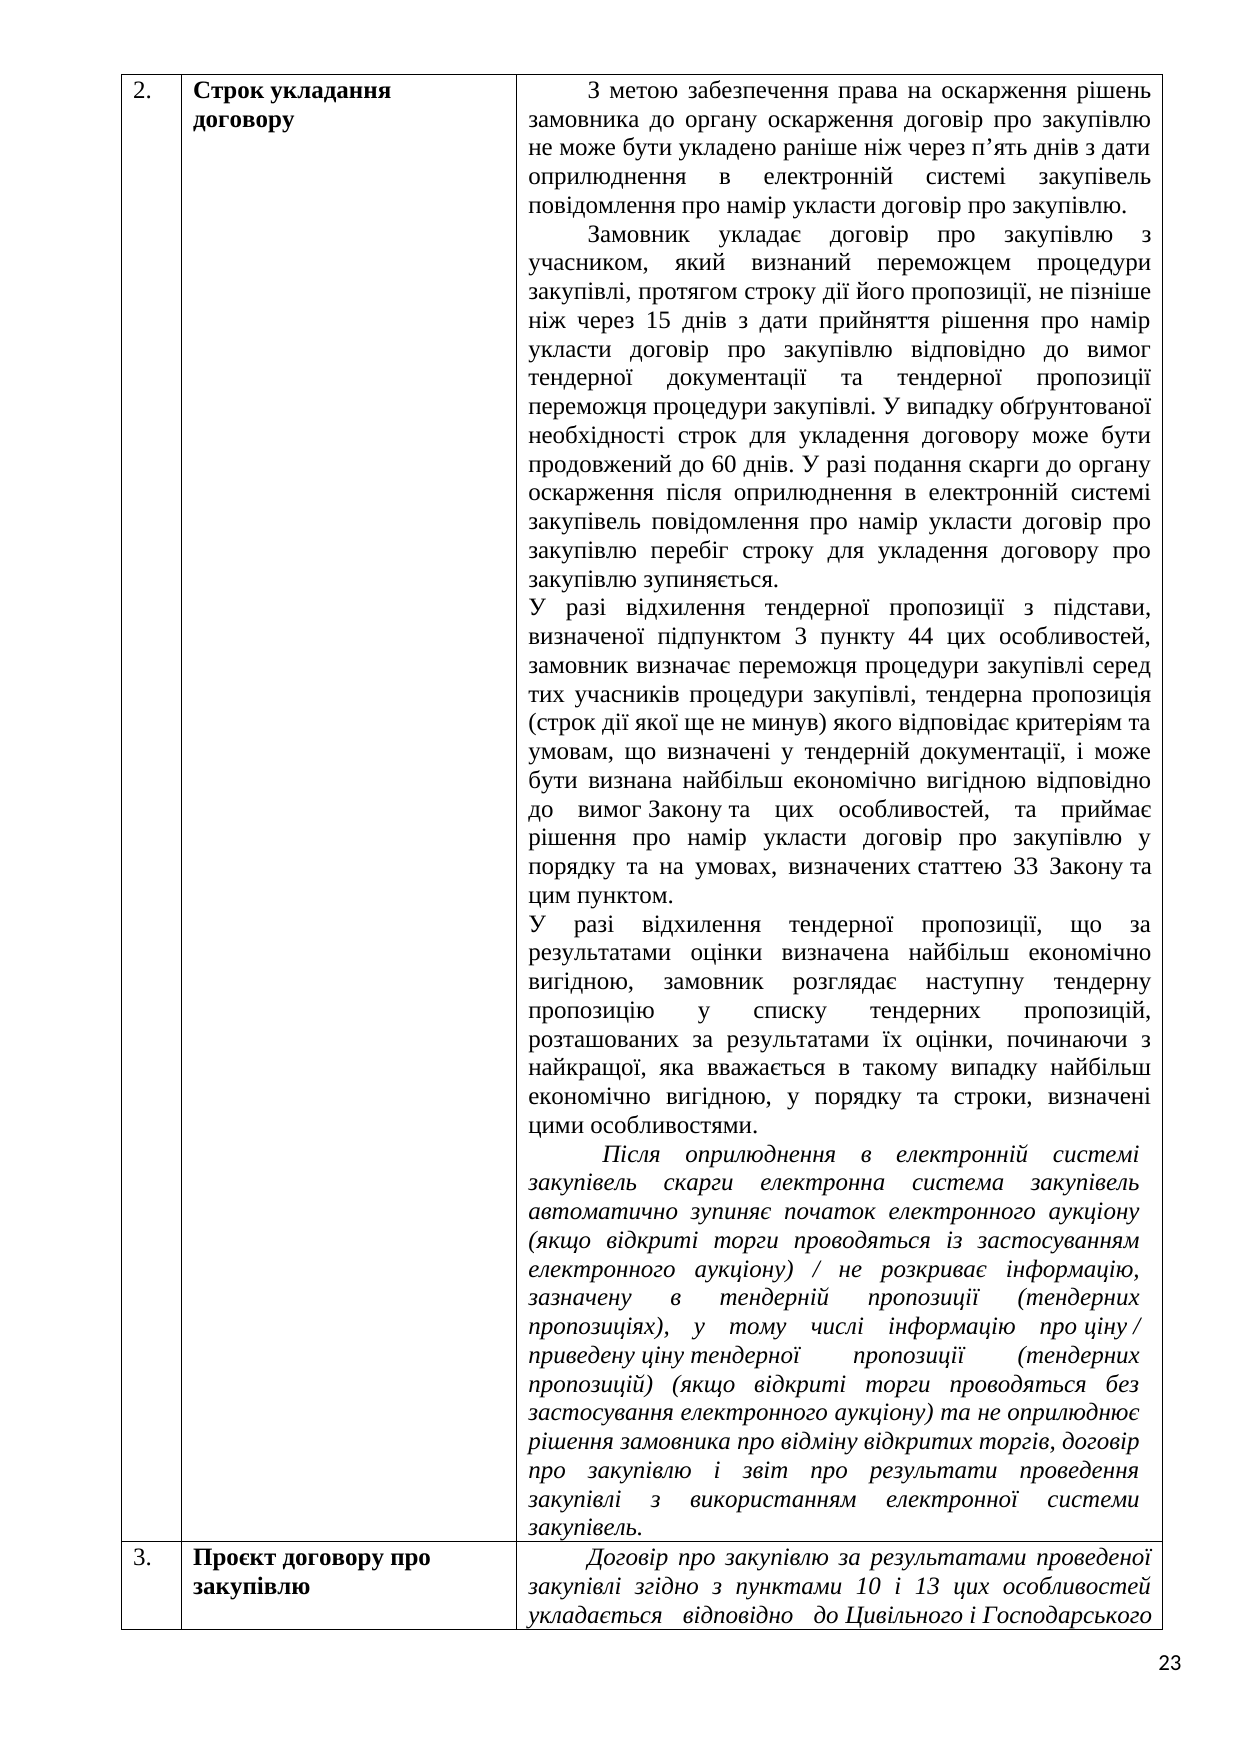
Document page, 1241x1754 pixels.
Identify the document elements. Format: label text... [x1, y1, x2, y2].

table_cell Строк укладання договору [182, 75, 516, 1541]
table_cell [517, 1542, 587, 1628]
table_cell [182, 1542, 516, 1628]
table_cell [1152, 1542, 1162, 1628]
table_cell 3. [122, 1542, 181, 1628]
table_cell З метою забезпечення права на оскарження рішень замовника до органу оскарження договір про закупівлю не може бути укладено раніше ніж через п’ять днів з дати оприлюднення в електронній системі закупівель повідомлення про намір укласти договір про закупівлю. Замовник укладає договір про закупівлю з учасником, який визнаний переможцем процедури закупівлі, протягом строку дії його пропозиції, не пізніше ніж через 15 днів з дати прийняття рішення про намір укласти договір про закупівлю відповідно до вимог тендерної документації та тендерної пропозиції переможця процедури закупівлі. У випадку обґрунтованої необхідності строк для укладення договору може бути продовжений до 60 днів. У разі подання скарги до органу оскарження після оприлюднення в електронній системі закупівель повідомлення про намір укласти договір про закупівлю перебіг строку для укладення договору про закупівлю зупиняється. У разі відхилення тендерної пропозиції з підстави, визначеної підпунктом 3 пункту 44 цих особливостей, замовник визначає переможця процедури закупівлі серед тих учасників процедури закупівлі, тендерна пропозиція (строк дії якої ще не минув) якого відповідає критеріям та умовам, що визначені у тендерній документації, і може бути визнана найбільш економічно вигідною відповідно до вимог Закону та цих особливостей, та приймає рішення про намір укласти договір про закупівлю у порядку та на умовах, визначених статтею 33 Закону та цим пунктом. У разі відхилення тендерної пропозиції, що за результатами оцінки визначена найбільш економічно вигідною, замовник розглядає наступну тендерну пропозицію у списку тендерних пропозицій, розташованих за результатами їх оцінки, починаючи з найкращої, яка вважається в такому випадку найбільш економічно вигідною, у порядку та строки, визначені цими особливостями. Після оприлюднення в електронній системі закупівель скарги електронна система закупівель автоматично зупиняє початок електронного аукціону (якщо відкриті торги проводяться із застосуванням електронного аукціону) / не розкриває інформацію, зазначену в тендерній пропозиції (тендерних пропозиціях), у тому числі інформацію про ціну / приведену ціну тендерної пропозиції (тендерних пропозицій) (якщо відкриті торги проводяться без застосування електронного аукціону) та не оприлюднює рішення замовника про відміну відкритих торгів, договір про закупівлю і звіт про результати проведення закупівлі з використанням електронної системи закупівель. [517, 75, 1162, 1541]
table_cell 2. [122, 75, 181, 1541]
